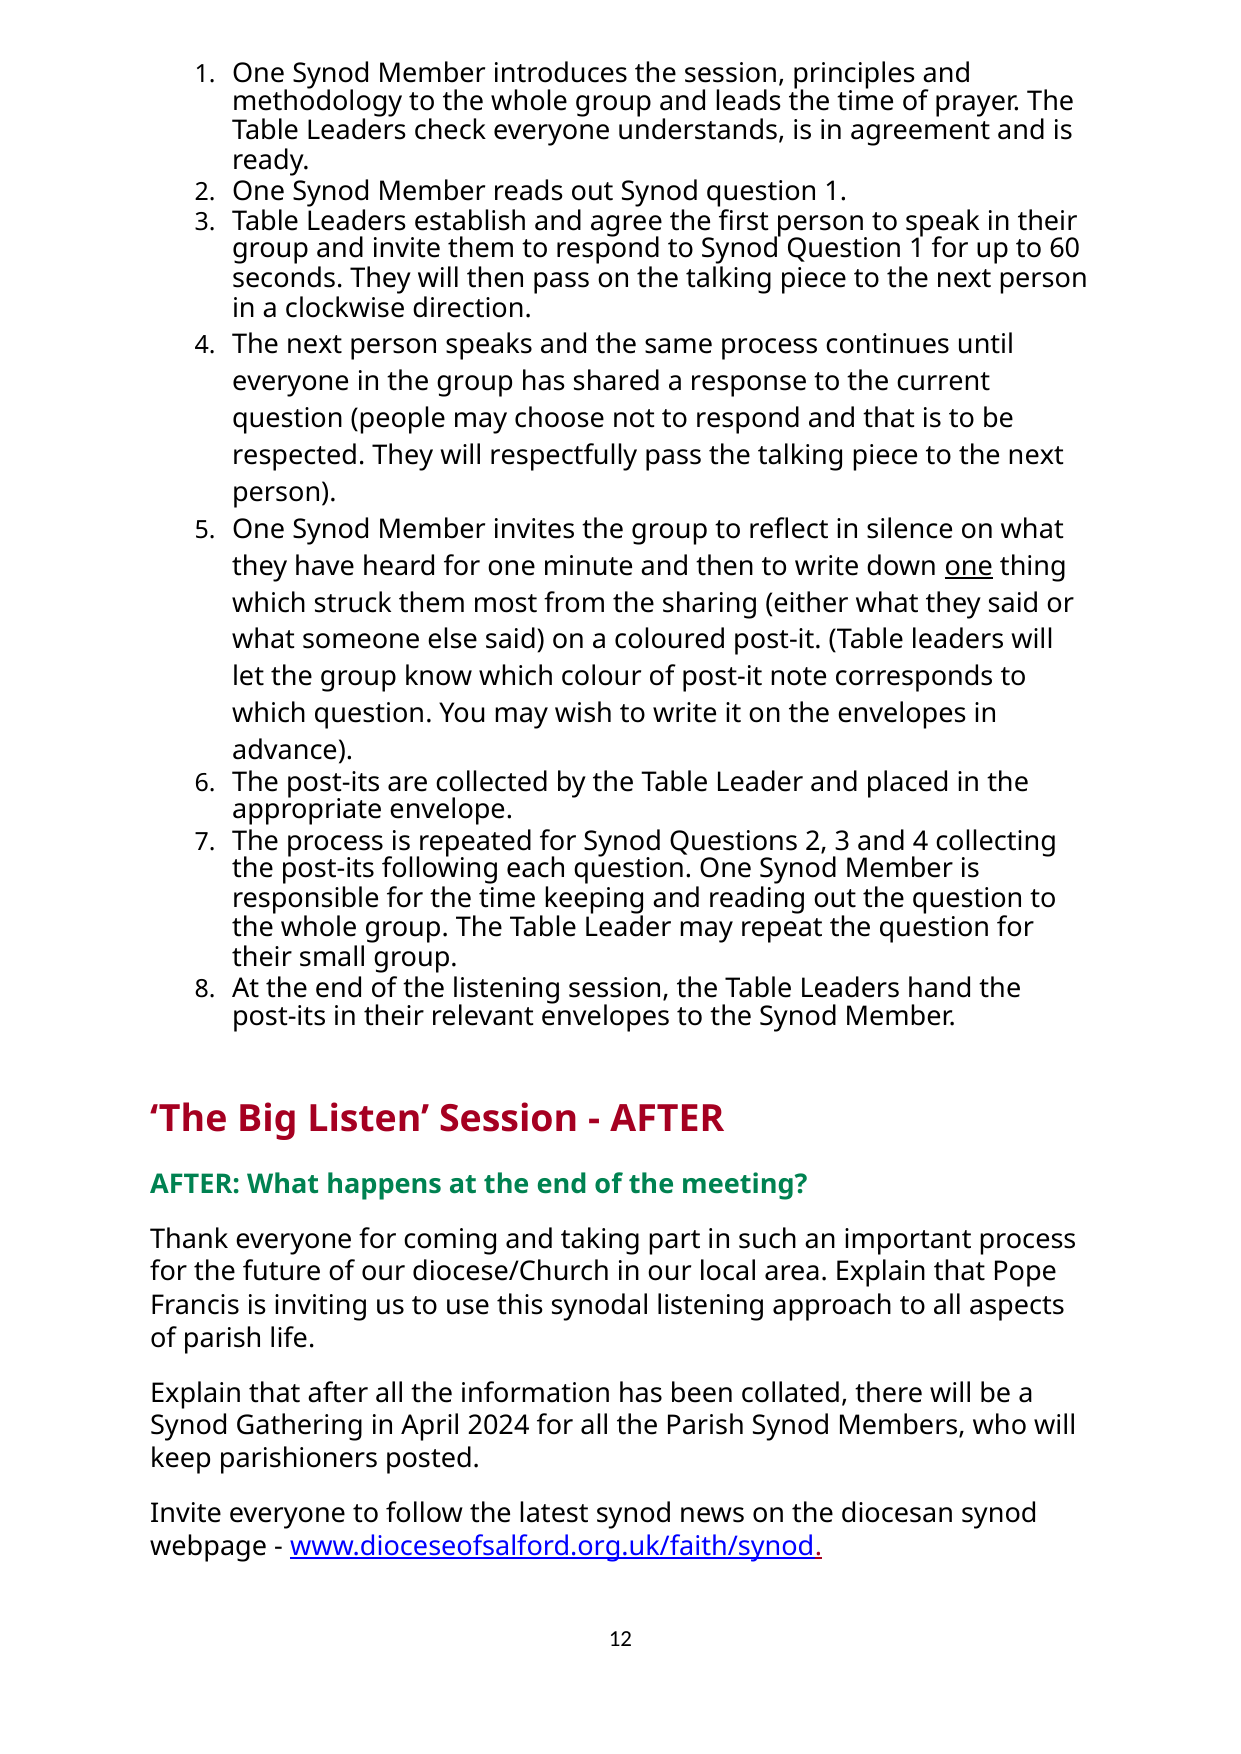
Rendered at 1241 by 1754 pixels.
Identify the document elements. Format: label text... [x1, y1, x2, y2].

list One Synod Member reads out Synod question 1. [194, 177, 1090, 207]
subtitle ‘The Big Listen’ Session - AFTER [150, 1091, 1090, 1142]
text AFTER: What happens at the end of the meeting? [150, 1167, 1090, 1202]
list The next person speaks and the same process continues until everyone in the group has shared a response to the current question (people may choose not to respond and that is to be respected. They will respectfully pass the talking piece to the next person). [194, 325, 1090, 509]
list One Synod Member introduces the session, principles and methodology to the whole group and leads the time of prayer. The Table Leaders check everyone understands, is in agreement and is ready. [194, 59, 1090, 177]
list At the end of the listening session, the Table Leaders hand the post-its in their relevant envelopes to the Synod Member. [194, 974, 1090, 1033]
text Invite everyone to follow the latest synod news on the diocesan synod webpage - www.dioceseofsalford.org.uk/faith/synod. [150, 1496, 1090, 1563]
list The post-its are collected by the Table Leader and placed in the appropriate envelope. [194, 767, 1090, 827]
list The process is repeated for Synod Questions 2, 3 and 4 collecting the post-its following each question. One Synod Member is responsible for the time keeping and reading out the question to the whole group. The Table Leader may repeat the question for their small group. [194, 827, 1090, 974]
list One Synod Member invites the group to reflect in silence on what they have heard for one minute and then to write down one thing which struck them most from the sharing (either what they said or what someone else said) on a coloured post-it. (Table leaders will let the group know which colour of post-it note corresponds to which question. You may wish to write it on the envelopes in advance). [194, 509, 1090, 767]
list Table Leaders establish and agree the first person to speak in their group and invite them to respond to Synod Question 1 for up to 60 seconds. They will then pass on the talking piece to the next person in a clockwise direction. [194, 207, 1090, 325]
text Explain that after all the information has been collated, there will be a Synod Gathering in April 2024 for all the Parish Synod Members, who will keep parishioners posted. [150, 1376, 1090, 1476]
text Thank everyone for coming and taking part in such an important process for the future of our diocese/Church in our local area. Explain that Pope Francis is inviting us to use this synodal listening approach to all aspects of parish life. [150, 1222, 1090, 1355]
